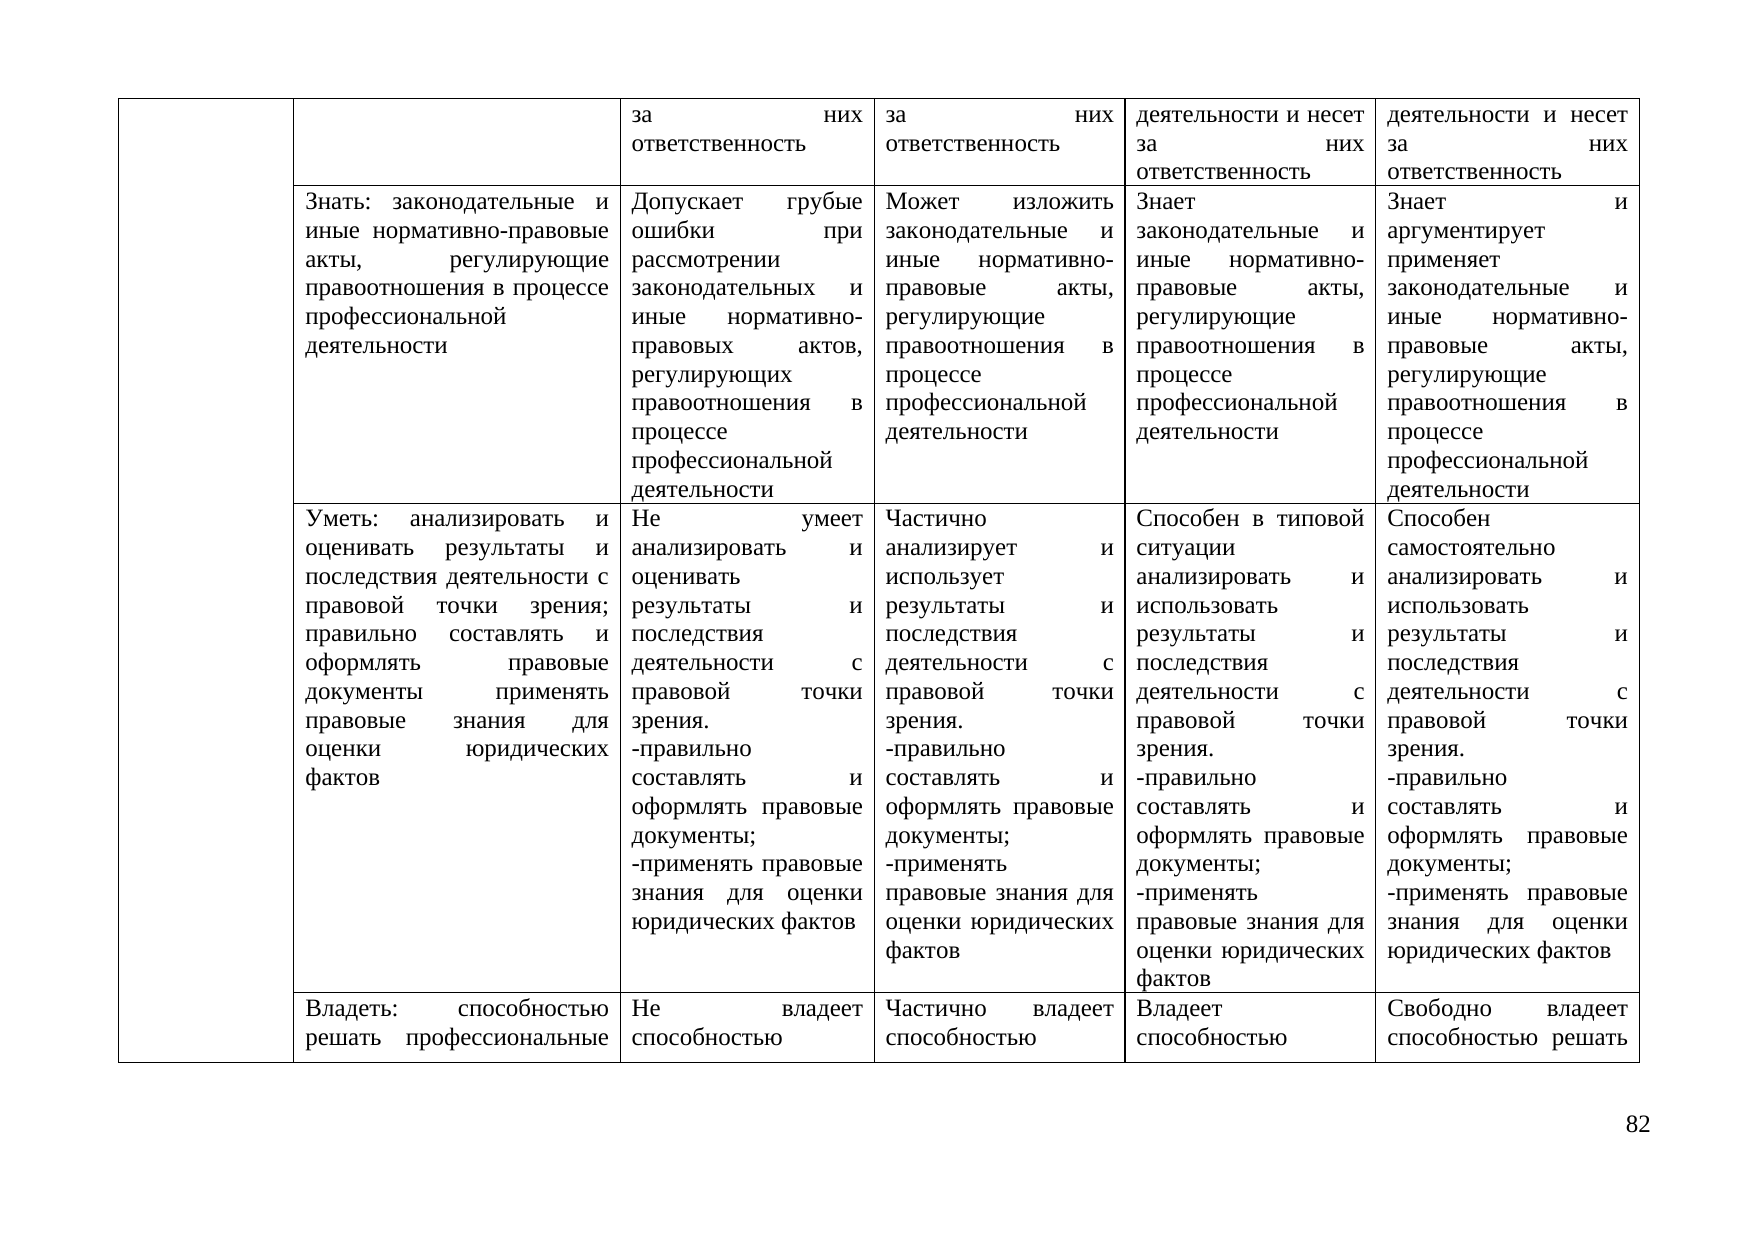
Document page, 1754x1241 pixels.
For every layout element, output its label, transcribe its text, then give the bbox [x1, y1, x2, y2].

table_cell Уметь: анализировать и оценивать результаты и последствия деятельности с правовой точки зрения; правильно составлять и оформлять правовые документы применять правовые знания для оценки юридических фактов [294, 504, 620, 992]
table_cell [621, 993, 874, 1062]
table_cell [875, 99, 1124, 185]
table_cell Способен в типовой ситуации анализировать и использовать результаты и последствия деятельности с правовой точки зрения. -правильно составлять и оформлять правовые документы; -применять правовые знания для оценки юридических фактов [1126, 504, 1375, 992]
table_cell Способен самостоятельно анализировать и использовать результаты и последствия деятельности с правовой точки зрения. -правильно составлять и оформлять правовые документы; -применять правовые знания для оценки юридических фактов [1376, 504, 1639, 992]
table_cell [1376, 99, 1639, 185]
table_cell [294, 99, 620, 185]
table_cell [1126, 993, 1375, 1062]
table_cell Может изложить законодательные и иные нормативно-правовые акты, регулирующие правоотношения в процессе профессиональной деятельности [875, 186, 1124, 502]
table_cell Знает законодательные и иные нормативно-правовые акты, регулирующие правоотношения в процессе профессиональной деятельности [1126, 186, 1375, 502]
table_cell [621, 99, 874, 185]
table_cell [875, 993, 1124, 1062]
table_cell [1376, 993, 1639, 1062]
table_cell Знать: законодательные и иные нормативно-правовые акты, регулирующие правоотношения в процессе профессиональной деятельности [294, 186, 620, 502]
table_cell Знает и аргументирует применяет законодательные и иные нормативно-правовые акты, регулирующие правоотношения в процессе профессиональной деятельности [1376, 186, 1639, 502]
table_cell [294, 993, 620, 1062]
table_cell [1126, 99, 1375, 185]
table_cell Частично анализирует и использует результаты и последствия деятельности с правовой точки зрения. -правильно составлять и оформлять правовые документы; -применять правовые знания для оценки юридических фактов [875, 504, 1124, 992]
table_cell Не умеет анализировать и оценивать результаты и последствия деятельности с правовой точки зрения. -правильно составлять и оформлять правовые документы; -применять правовые знания для оценки юридических фактов [621, 504, 874, 992]
table_cell Допускает грубые ошибки при рассмотрении законодательных и иные нормативно-правовых актов, регулирующих правоотношения в процессе профессиональной деятельности [621, 186, 874, 502]
